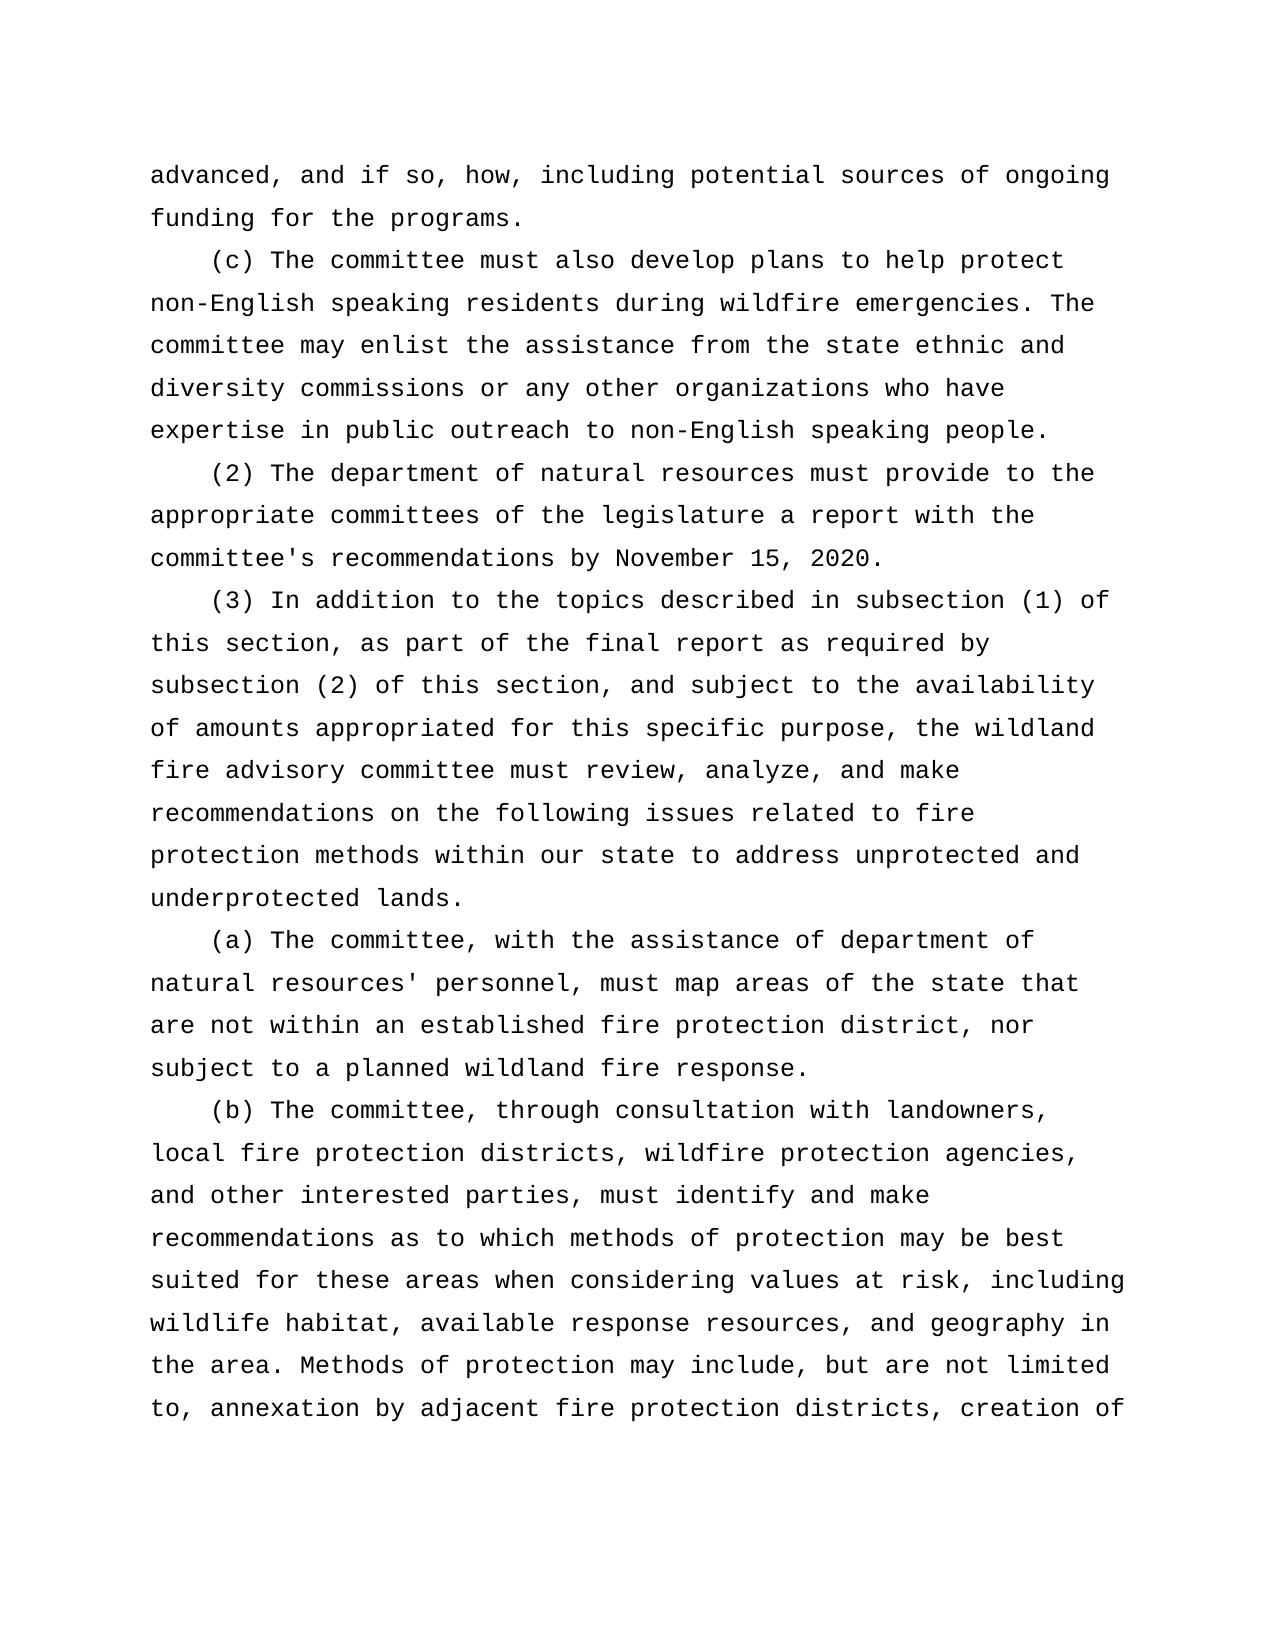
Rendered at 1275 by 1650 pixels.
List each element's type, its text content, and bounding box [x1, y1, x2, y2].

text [150, 150, 1125, 235]
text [150, 1085, 1125, 1425]
text (3) In addition to the topics described in subsection (1) of this section, as part of the final report as required by subsection (2) of this section, and subject to the availability of amounts appropriated for this specific purpose, the wildland fire advisory committee must review, analyze, and make recommendations on the following issues related to fire protection methods within our state to address unprotected and underprotected lands. [150, 575, 1125, 915]
text (2) The department of natural resources must provide to the appropriate committees of the legislature a report with the committee's recommendations by November 15, 2020. [150, 447, 1125, 575]
text (a) The committee, with the assistance of department of natural resources' personnel, must map areas of the state that are not within an established fire protection district, nor subject to a planned wildland fire response. [150, 915, 1125, 1085]
text (c) The committee must also develop plans to help protect non-English speaking residents during wildfire emergencies. The committee may enlist the assistance from the state ethnic and diversity commissions or any other organizations who have expertise in public outreach to non-English speaking people. [150, 235, 1125, 447]
